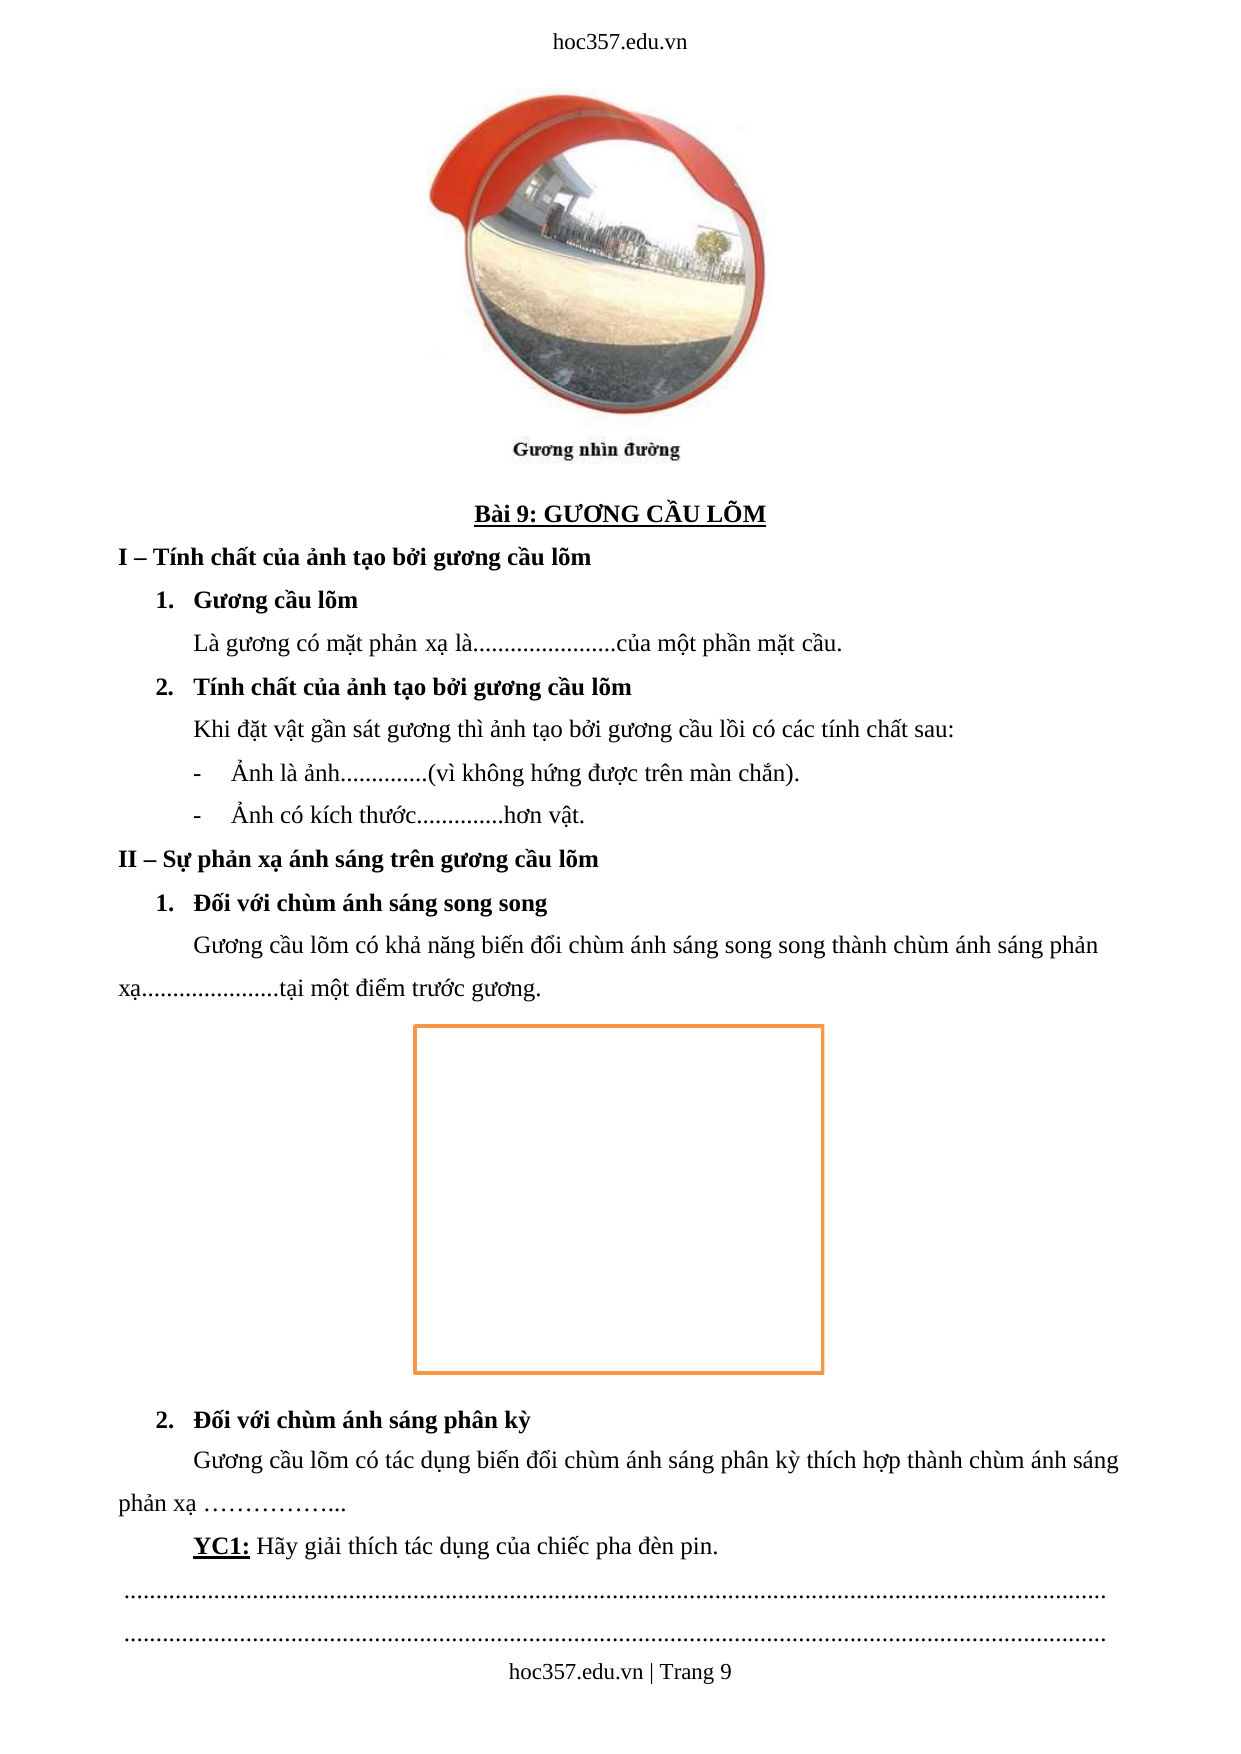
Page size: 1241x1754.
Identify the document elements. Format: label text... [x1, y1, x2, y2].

text Là gương có mặt phản xạ là của một phần mặt cầu. [193, 628, 1134, 657]
subtitle Bài 9: GƯƠNG CẦU LÕM [106, 499, 1134, 528]
text Khi đặt vật gần sát gương thì ảnh tạo bởi gương cầu lồi có các tính chất sau: [193, 714, 1134, 743]
text Gương cầu lõm có khả năng biến đổi chùm ánh sáng song song thành chùm ánh sáng phản xạ tại một điểm trước gương. [118, 930, 1116, 1002]
picture [427, 88, 773, 464]
text YC1: Hãy giải thích tác dụng của chiếc pha đèn pin. [193, 1531, 1134, 1560]
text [123, 1618, 1134, 1646]
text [123, 1575, 1134, 1603]
text Gương cầu lõm có tác dụng biến đổi chùm ánh sáng phân kỳ thích hợp thành chùm ánh sáng phản xạ ……………... [118, 1445, 1134, 1517]
subtitle Tính chất của ảnh tạo bởi gương cầu lõm [155, 672, 1134, 701]
list Gương cầu lõm [155, 586, 1134, 614]
list Đối với chùm ánh sáng song song [155, 888, 1134, 916]
list Ảnh là ảnh (vì không hứng được trên màn chắn). [193, 758, 1134, 786]
list – Tính chất của ảnh tạo bởi gương cầu lõm [118, 542, 1134, 571]
list Ảnh có kích thước hơn vật. [193, 801, 1134, 829]
subtitle – Sự phản xạ ánh sáng trên gương cầu lõm [118, 844, 1134, 873]
picture [413, 1024, 825, 1375]
